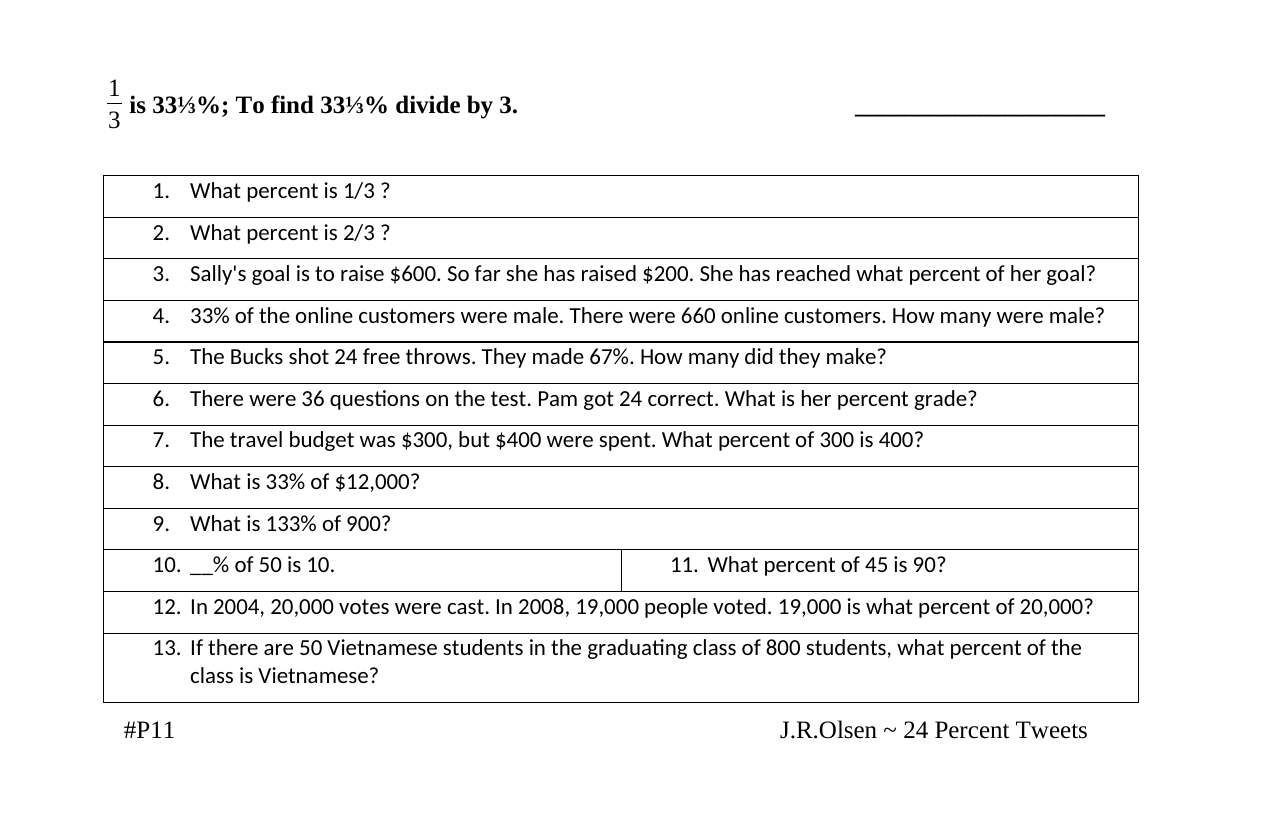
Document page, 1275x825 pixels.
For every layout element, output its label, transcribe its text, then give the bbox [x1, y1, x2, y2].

table_cell __% of 50 is 10. [104, 550, 621, 591]
table_cell What is 33% of $12,000? [104, 467, 1138, 508]
table_cell What is 133% of 900? [104, 509, 1138, 549]
table_cell 33% of the online customers were male. There were 660 online customers. How many were male? [104, 301, 1138, 341]
table_cell There were 36 questions on the test. Pam got 24 correct. What is her percent grade? [104, 384, 1138, 424]
table_cell What percent is 2/3 ? [104, 218, 1138, 258]
table_cell In 2004, 20,000 votes were cast. In 2008, 19,000 people voted. 19,000 is what percent of 20,000? [104, 592, 1138, 632]
table_cell If there are 50 Vietnamese students in the graduating class of 800 students, what percent of the class is Vietnamese? [104, 634, 1138, 702]
table_cell What percent of 45 is 90? [622, 550, 1138, 591]
text is 33⅓%; To find 33⅓% divide by 3. ____________________ [105, 75, 1200, 134]
table_cell The travel budget was $300, but $400 were spent. What percent of 300 is 400? [104, 426, 1138, 466]
table_cell Sally's goal is to raise $600. So far she has raised $200. She has reached what percent of her goal? [104, 259, 1138, 300]
text #P11 J.R.Olsen ~ 24 Percent Tweets [105, 716, 1200, 744]
table_header What percent is 1/3 ? [104, 176, 1138, 217]
table_cell The Bucks shot 24 free throws. They made 67%. How many did they make? [104, 343, 1138, 383]
